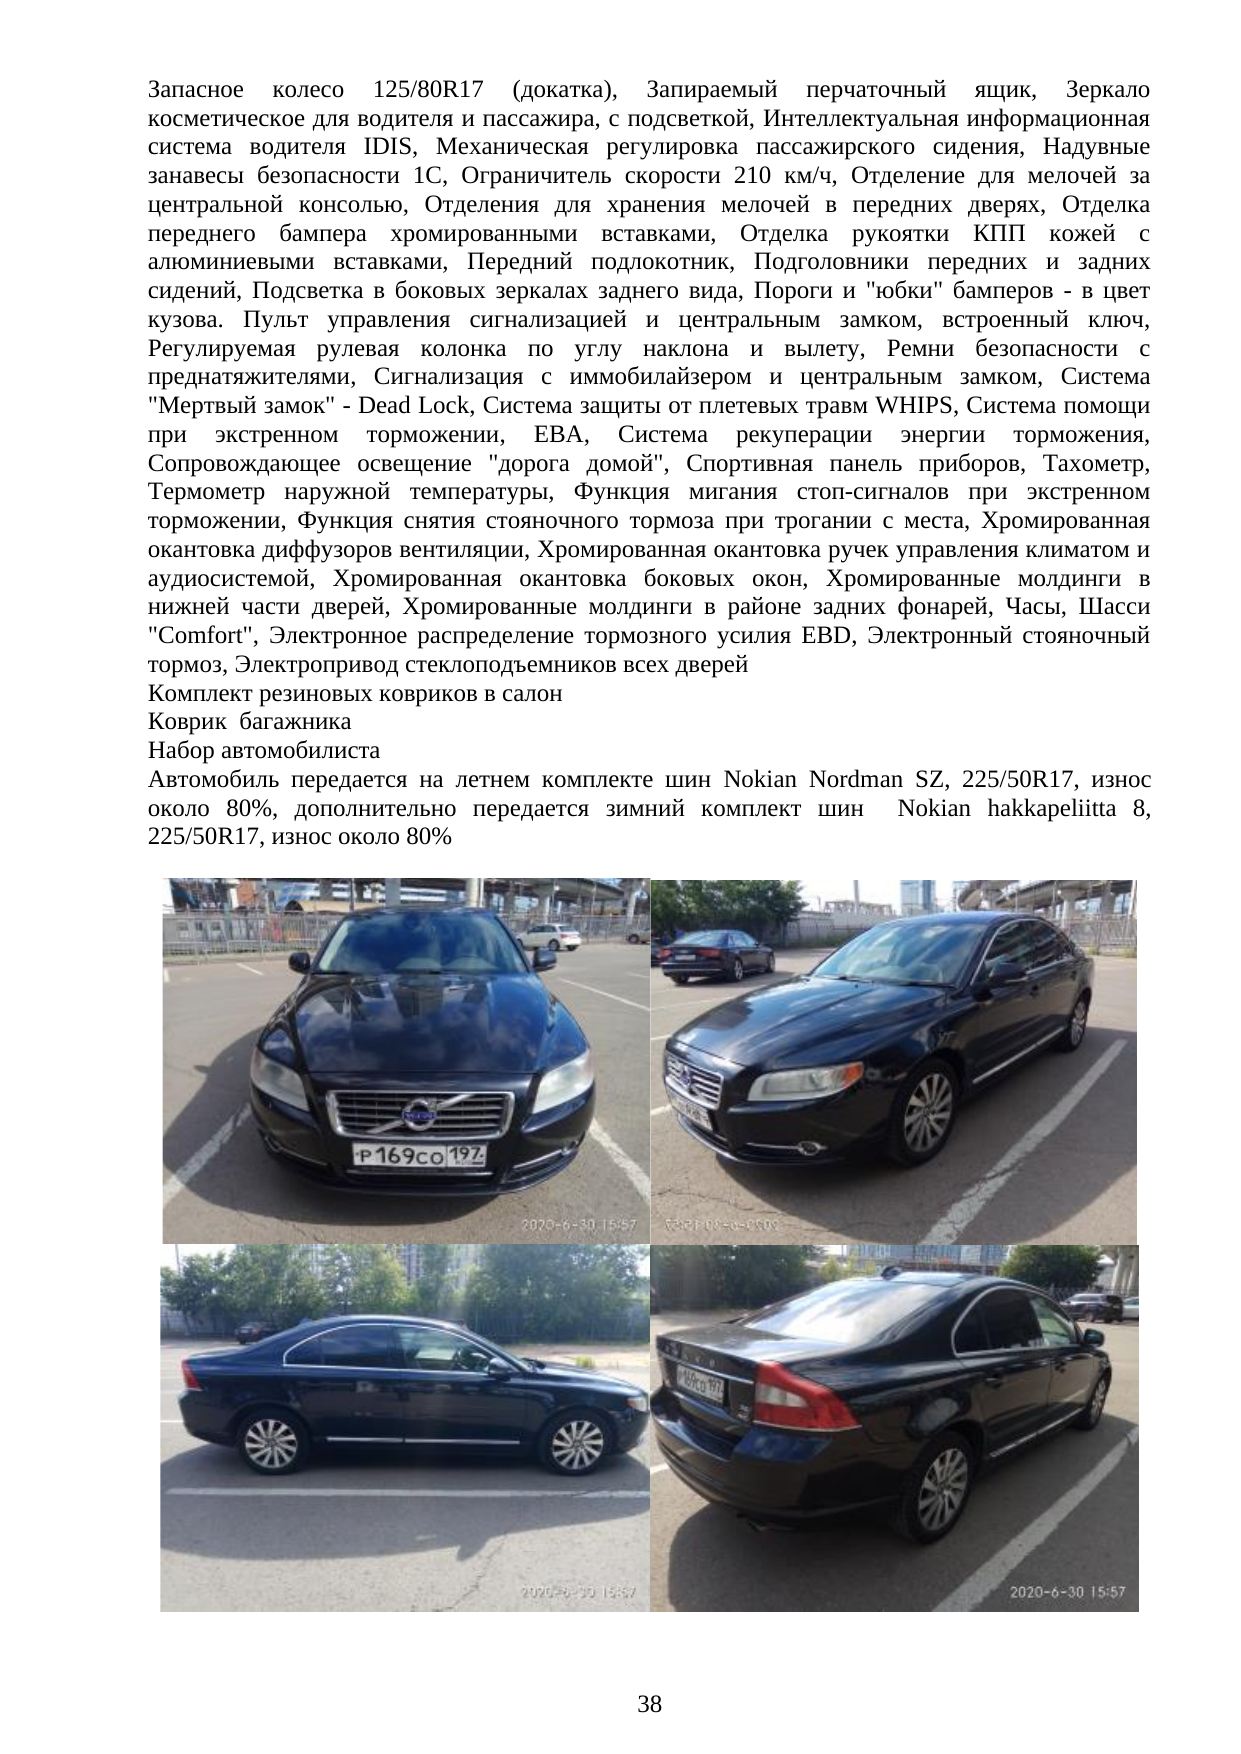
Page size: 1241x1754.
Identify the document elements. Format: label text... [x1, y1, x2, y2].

text Автомобиль передается на летнем комплекте шин Nokian Nordman SZ, 225/50R17, износ около 80%, дополнительно передается зимний комплект шин Nokian hakkapeliitta 8, 225/50R17, износ около 80% [148, 764, 1152, 850]
text Коврик багажника [148, 706, 1152, 735]
text Комплект резиновых ковриков в салон [148, 678, 1152, 706]
text Набор автомобилиста [148, 735, 1152, 764]
picture [160, 878, 1139, 1612]
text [148, 74, 1152, 678]
